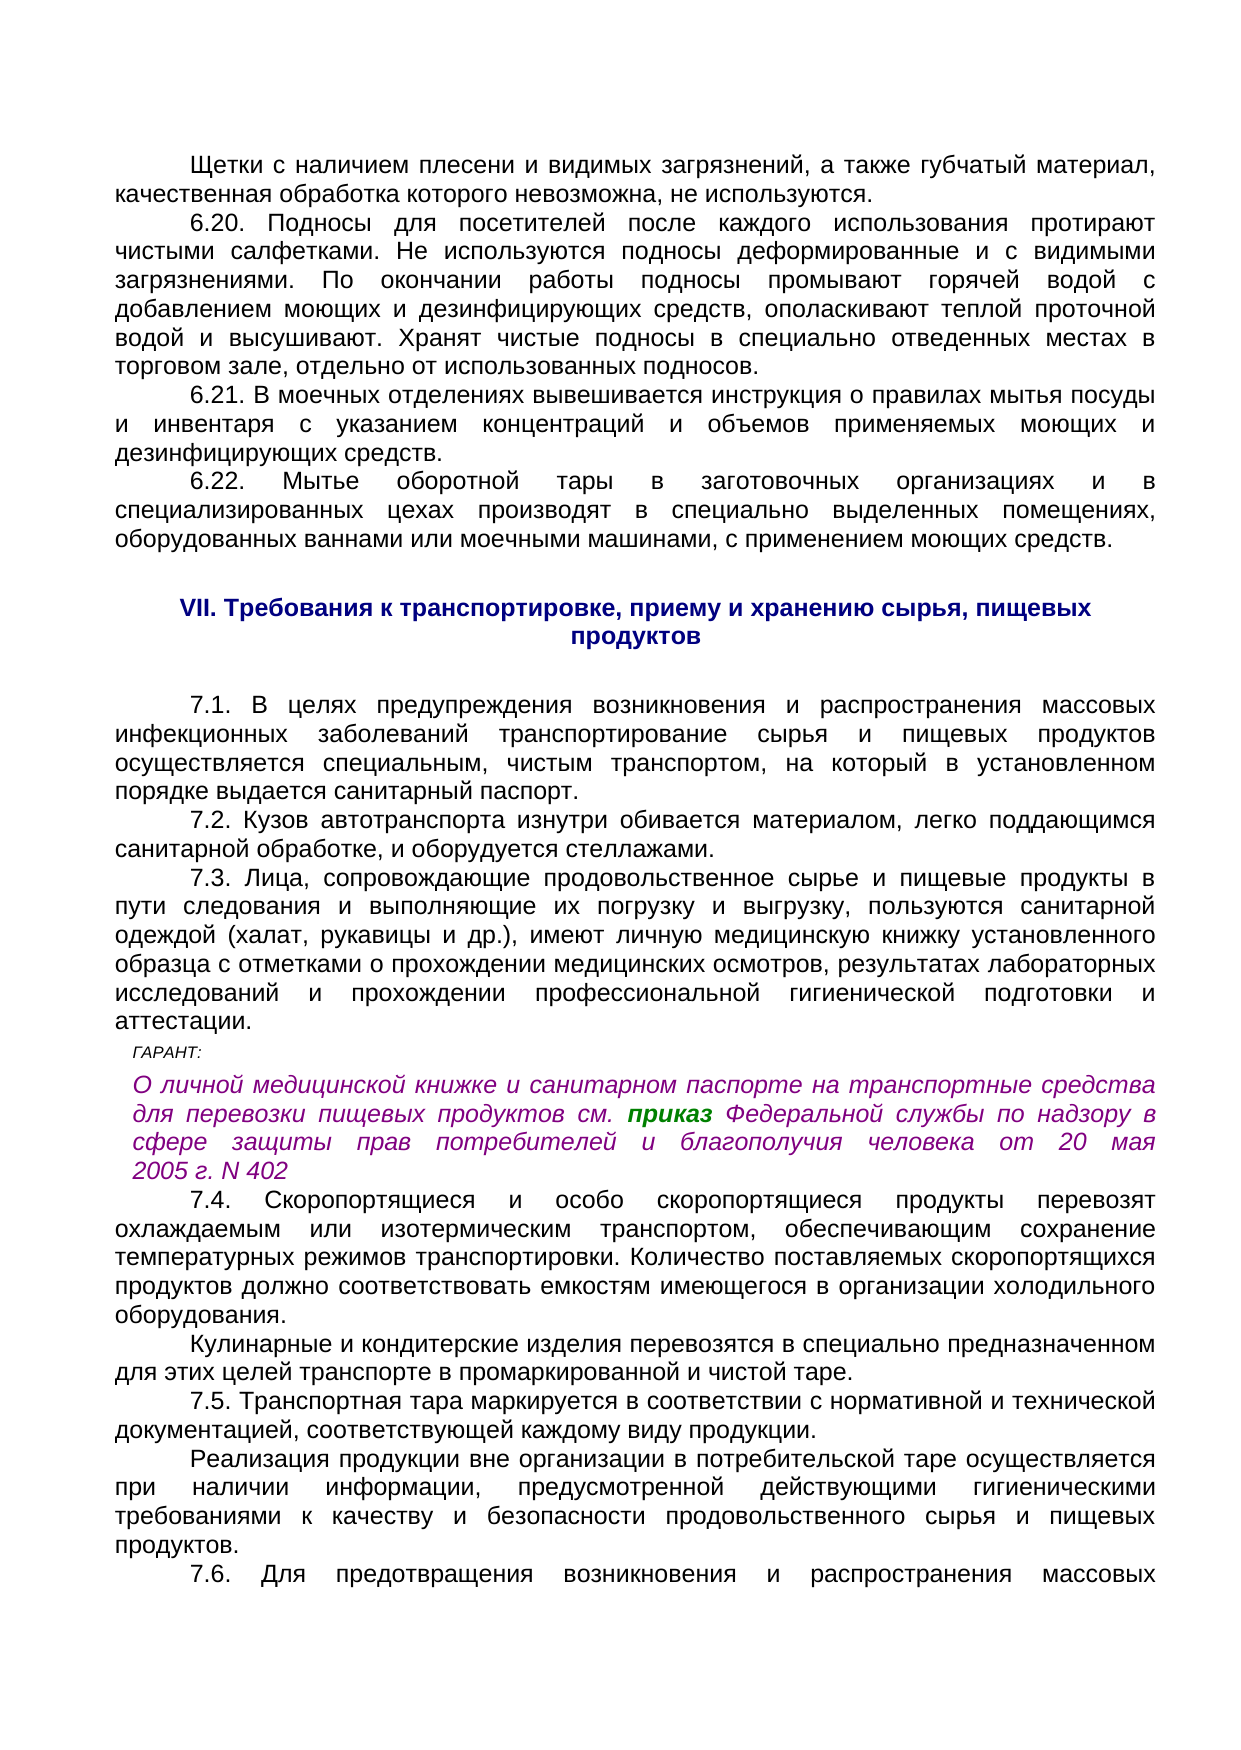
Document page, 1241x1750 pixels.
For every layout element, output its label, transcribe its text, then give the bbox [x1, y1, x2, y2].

text 6.20. Подносы для посетителей после каждого использования протирают чистыми салфетками. Не используются подносы деформированные и с видимыми загрязнениями. По окончании работы подносы промывают горячей водой с добавлением моющих и дезинфицирующих средств, ополаскивают теплой проточной водой и высушивают. Хранят чистые подносы в специально отведенных местах в торговом зале, отдельно от использованных подносов. [114, 207, 1157, 380]
text 7.4. Скоропортящиеся и особо скоропортящиеся продукты перевозят охлаждаемым или изотермическим транспортом, обеспечивающим сохранение температурных режимов транспортировки. Количество поставляемых скоропортящихся продуктов должно соответствовать емкостям имеющегося в организации холодильного оборудования. [114, 1185, 1157, 1328]
subtitle VII. Требования к транспортировке, приему и хранению сырья, пищевых продуктов [114, 592, 1157, 650]
text Реализация продукции вне организации в потребительской таре осуществляется при наличии информации, предусмотренной действующими гигиеническими требованиями к качеству и безопасности продовольственного сырья и пищевых продуктов. [114, 1443, 1157, 1558]
text 6.21. В моечных отделениях вывешивается инструкция о правилах мытья посуды и инвентаря с указанием концентраций и объемов применяемых моющих и дезинфицирующих средств. [114, 380, 1157, 466]
text О личной медицинской книжке и санитарном паспорте на транспортные средства для перевозки пищевых продуктов см. приказ Федеральной службы по надзору в сфере защиты прав потребителей и благополучия человека от 20 мая 2005 г. N 402 [132, 1070, 1157, 1185]
text 7.2. Кузов автотранспорта изнутри обивается материалом, легко поддающимся санитарной обработке, и оборудуется стеллажами. [114, 805, 1157, 862]
text 7.3. Лица, сопровождающие продовольственное сырье и пищевые продукты в пути следования и выполняющие их погрузку и выгрузку, пользуются санитарной одеждой (халат, рукавицы и др.), имеют личную медицинскую книжку установленного образца с отметками о прохождении медицинских осмотров, результатах лабораторных исследований и прохождении профессиональной гигиенической подготовки и аттестации. [114, 862, 1157, 1035]
text Кулинарные и кондитерские изделия перевозятся в специально предназначенном для этих целей транспорте в промаркированной и чистой таре. [114, 1328, 1157, 1386]
text 7.5. Транспортная тара маркируется в соответствии с нормативной и технической документацией, соответствующей каждому виду продукции. [114, 1386, 1157, 1443]
text ГАРАНТ: [132, 1043, 1157, 1062]
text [114, 1558, 1157, 1587]
text 6.22. Мытье оборотной тары в заготовочных организациях и в специализированных цехах производят в специально выделенных помещениях, оборудованных ваннами или моечными машинами, с применением моющих средств. [114, 466, 1157, 552]
text Щетки с наличием плесени и видимых загрязнений, а также губчатый материал, качественная обработка которого невозможна, не используются. [114, 150, 1157, 207]
text 7.1. В целях предупреждения возникновения и распространения массовых инфекционных заболеваний транспортирование сырья и пищевых продуктов осуществляется специальным, чистым транспортом, на который в установленном порядке выдается санитарный паспорт. [114, 690, 1157, 805]
